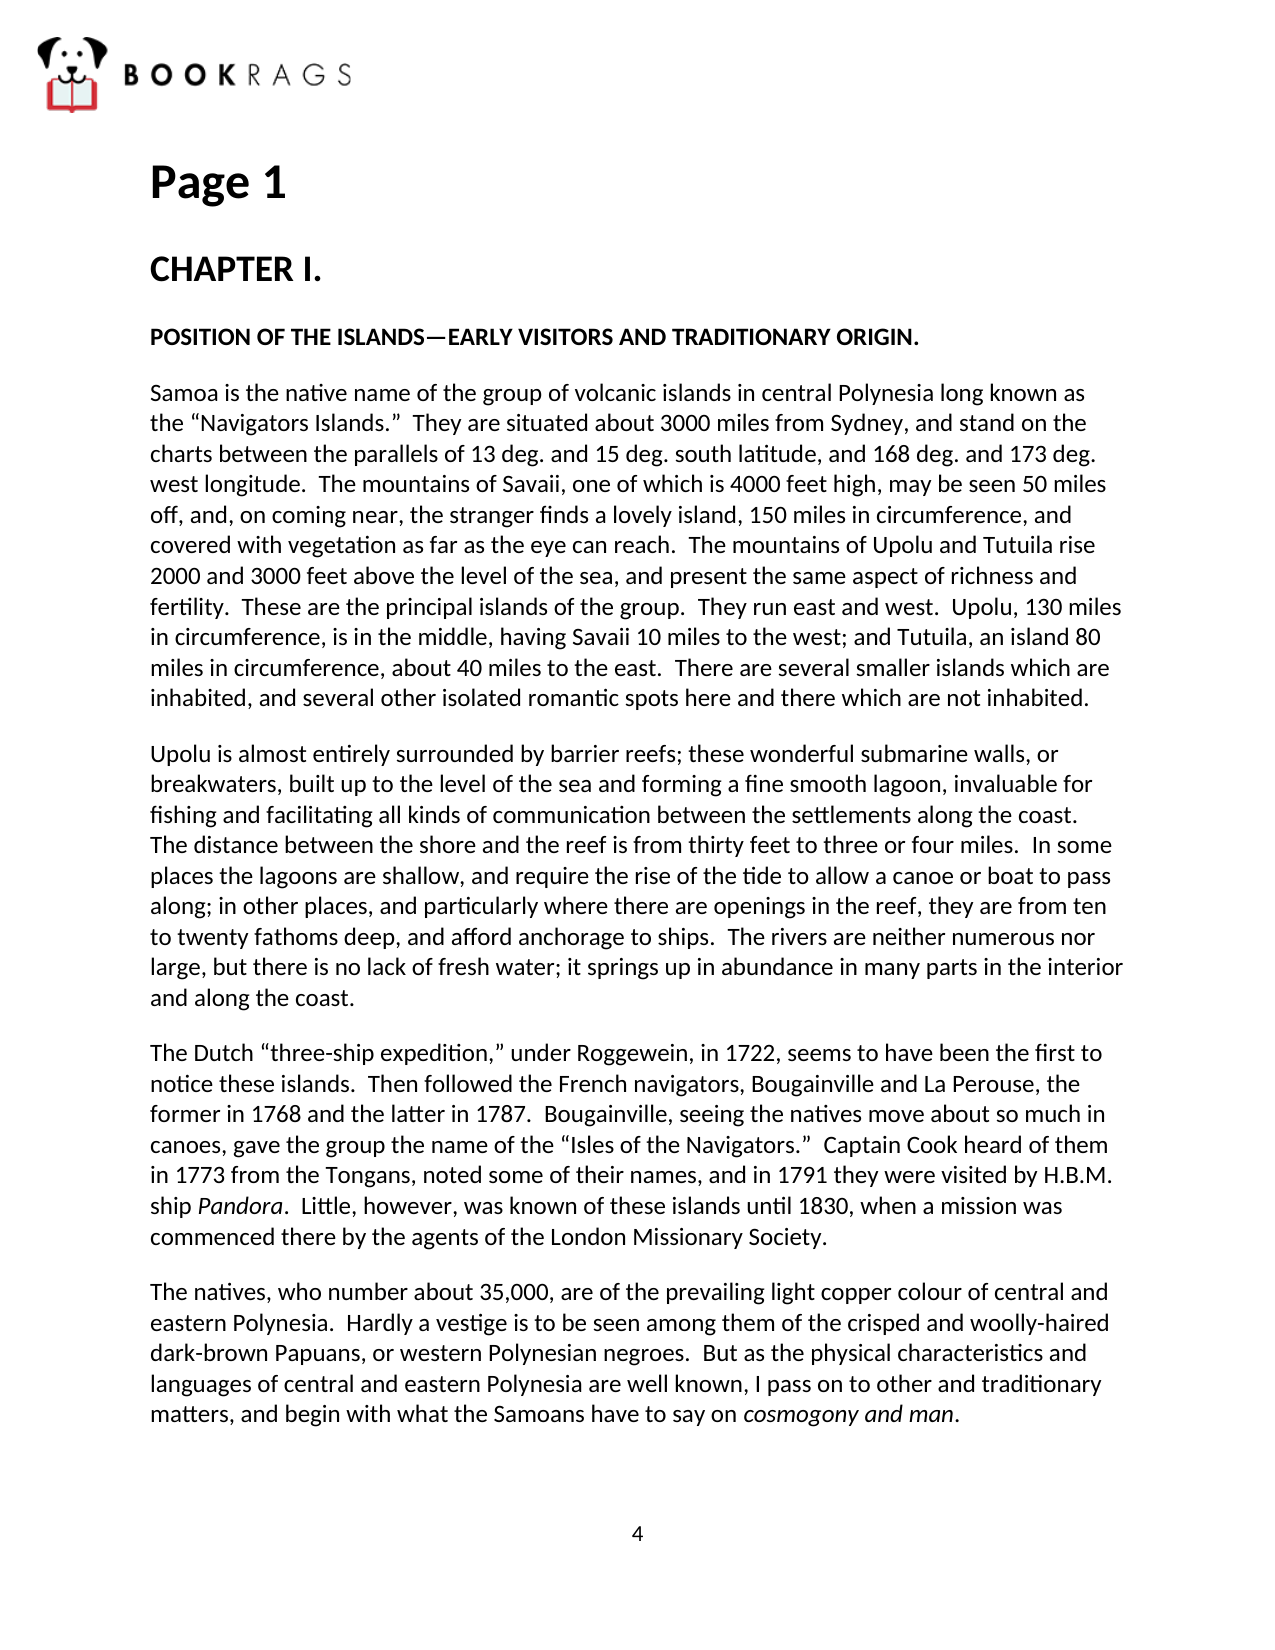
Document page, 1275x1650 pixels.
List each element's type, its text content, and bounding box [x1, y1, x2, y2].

text Upolu is almost entirely surrounded by barrier reefs; these wonderful submarine walls, or breakwaters, built up to the level of the sea and forming a fine smooth lagoon, invaluable for fishing and facilitating all kinds of communication between the settlements along the coast. The distance between the shore and the reef is from thirty feet to three or four miles. In some places the lagoons are shallow, and require the rise of the tide to allow a canoe or boat to pass along; in other places, and particularly where there are openings in the reef, they are from ten to twenty fathoms deep, and afford anchorage to ships. The rivers are neither numerous nor large, but there is no lack of fresh water; it springs up in abundance in many parts in the interior and along the coast. [150, 738, 1125, 1012]
text POSITION OF THE ISLANDS—­EARLY VISITORS AND TRADITIONARY ORIGIN. [150, 322, 1125, 352]
text CHAPTER I. [150, 244, 1125, 290]
text The Dutch “three-ship expedition,” under Roggewein, in 1722, seems to have been the first to notice these islands. Then followed the French navigators, Bougainville and La Perouse, the former in 1768 and the latter in 1787. Bougainville, seeing the natives move about so much in canoes, gave the group the name of the “Isles of the Navigators.” Captain Cook heard of them in 1773 from the Tongans, noted some of their names, and in 1791 they were visited by H.B.M. ship Pandora. Little, however, was known of these islands until 1830, when a mission was commenced there by the agents of the London Missionary Society. [150, 1037, 1125, 1251]
picture [37, 37, 351, 113]
text The natives, who number about 35,000, are of the prevailing light copper colour of central and eastern Polynesia. Hardly a vestige is to be seen among them of the crisped and woolly-haired dark-brown Papuans, or western Polynesian negroes. But as the physical characteristics and languages of central and eastern Polynesia are well known, I pass on to other and traditionary matters, and begin with what the Samoans have to say on cosmogony and man. [150, 1276, 1125, 1429]
text Samoa is the native name of the group of volcanic islands in central Polynesia long known as the “Navigators Islands.” They are situated about 3000 miles from Sydney, and stand on the charts between the parallels of 13 deg. and 15 deg. south latitude, and 168 deg. and 173 deg. west longitude. The mountains of Savaii, one of which is 4000 feet high, may be seen 50 miles off, and, on coming near, the stranger finds a lovely island, 150 miles in circumference, and covered with vegetation as far as the eye can reach. The mountains of Upolu and Tutuila rise 2000 and 3000 feet above the level of the sea, and present the same aspect of richness and fertility. These are the principal islands of the group. They run east and west. Upolu, 130 miles in circumference, is in the middle, having Savaii 10 miles to the west; and Tutuila, an island 80 miles in circumference, about 40 miles to the east. There are several smaller islands which are inhabited, and several other isolated romantic spots here and there which are not inhabited. [150, 377, 1125, 713]
text Page 1 [150, 150, 1125, 211]
